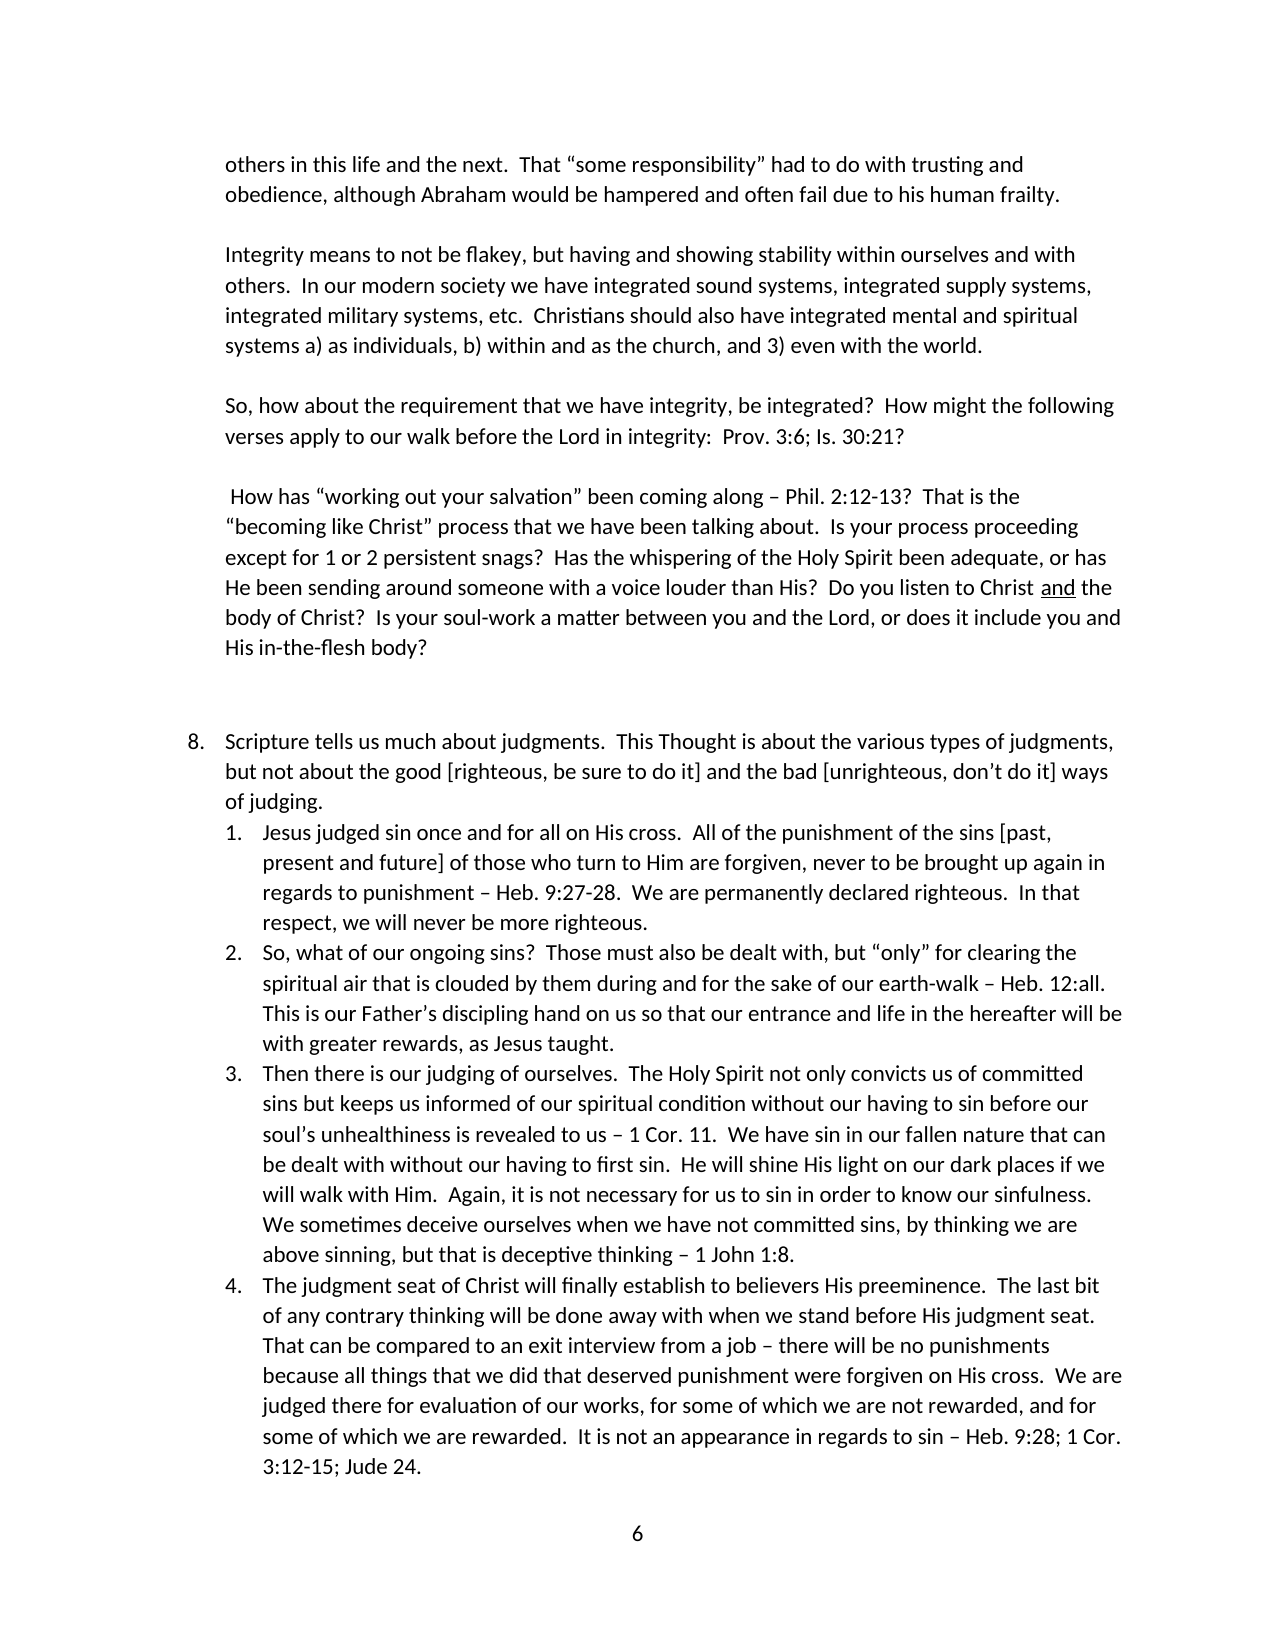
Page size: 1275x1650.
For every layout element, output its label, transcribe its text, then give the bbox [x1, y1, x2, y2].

list Jesus judged sin once and for all on His cross. All of the punishment of the sins [past, present and future] of those who turn to Him are forgiven, never to be brought up again in regards to punishment – Heb. 9:27-28. We are permanently declared righteous. In that respect, we will never be more righteous. [225, 818, 1125, 936]
list How has “working out your salvation” been coming along – Phil. 2:12-13? That is the “becoming like Christ” process that we have been talking about. Is your process proceeding except for 1 or 2 persistent snags? Has the whispering of the Holy Spirit been adequate, or has He been sending around someone with a voice louder than His? Do you listen to Christ and the body of Christ? Is your soul-work a matter between you and the Lord, or does it include you and His in-the-flesh body? [225, 482, 1125, 661]
list So, what of our ongoing sins? Those must also be dealt with, but “only” for clearing the spiritual air that is clouded by them during and for the sake of our earth-walk – Heb. 12:all. This is our Father’s discipling hand on us so that our entrance and life in the hereafter will be with greater rewards, as Jesus taught. [225, 938, 1125, 1057]
list Scripture tells us much about judgments. This Thought is about the various types of judgments, but not about the good [righteous, be sure to do it] and the bad [unrighteous, don’t do it] ways of judging. [187, 727, 1125, 816]
list So, how about the requirement that we have integrity, be integrated? How might the following verses apply to our walk before the Lord in integrity: Prov. 3:6; Is. 30:21? [225, 392, 1125, 450]
list Integrity means to not be flakey, but having and showing stability within ourselves and with others. In our modern society we have integrated sound systems, integrated supply systems, integrated military systems, etc. Christians should also have integrated mental and spiritual systems a) as individuals, b) within and as the church, and 3) even with the world. [225, 241, 1125, 359]
list The judgment seat of Christ will finally establish to believers His preeminence. The last bit of any contrary thinking will be done away with when we stand before His judgment seat. That can be compared to an exit interview from a job – there will be no punishments because all things that we did that deserved punishment were forgiven on His cross. We are judged there for evaluation of our works, for some of which we are not rewarded, and for some of which we are rewarded. It is not an appearance in regards to sin – Heb. 9:28; 1 Cor. 3:12-15; Jude 24. [225, 1271, 1125, 1480]
list Then there is our judging of ourselves. The Holy Spirit not only convicts us of committed sins but keeps us informed of our spiritual condition without our having to sin before our soul’s unhealthiness is revealed to us – 1 Cor. 11. We have sin in our fallen nature that can be dealt with without our having to first sin. He will shine His light on our dark places if we will walk with Him. Again, it is not necessary for us to sin in order to know our sinfulness. We sometimes deceive ourselves when we have not committed sins, by thinking we are above sinning, but that is deceptive thinking – 1 John 1:8. [225, 1059, 1125, 1269]
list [225, 150, 1125, 208]
